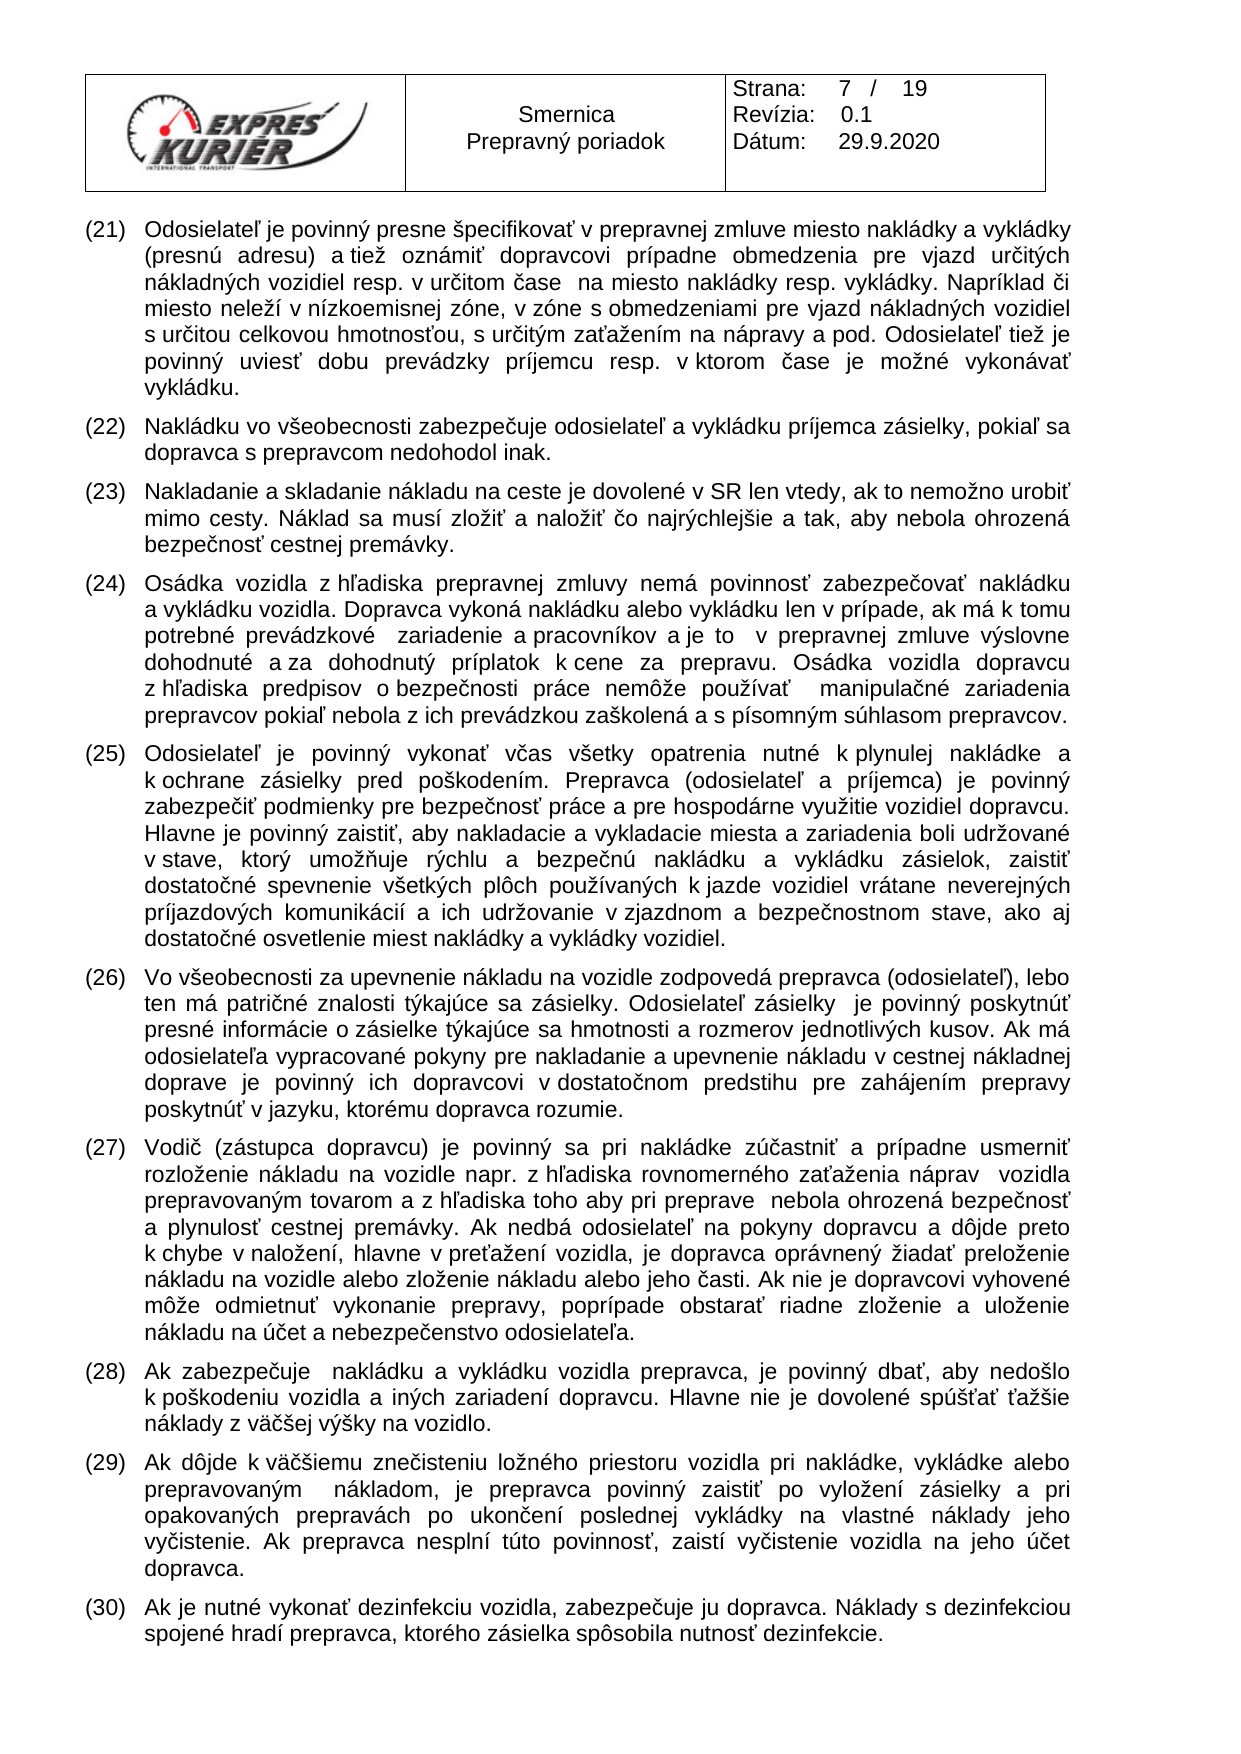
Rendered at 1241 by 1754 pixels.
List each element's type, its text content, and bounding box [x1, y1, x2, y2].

list Ak zabezpečuje nakládku a vykládku vozidla prepravca, je povinný dbať, aby nedošlo k poškodeniu vozidla a iných zariadení dopravcu. Hlavne nie je dovolené spúšťať ťažšie náklady z väčšej výšky na vozidlo. [85, 1358, 1071, 1437]
list Vodič (zástupca dopravcu) je povinný sa pri nakládke zúčastniť a prípadne usmerniť rozloženie nákladu na vozidle napr. z hľadiska rovnomerného zaťaženia náprav vozidla prepravovaným tovarom a z hľadiska toho aby pri preprave nebola ohrozená bezpečnosť a plynulosť cestnej premávky. Ak nedbá odosielateľ na pokyny dopravcu a dôjde preto k chybe v naložení, hlavne v preťažení vozidla, je dopravca oprávnený žiadať preloženie nákladu na vozidle alebo zloženie nákladu alebo jeho časti. Ak nie je dopravcovi vyhovené môže odmietnuť vykonanie prepravy, poprípade obstarať riadne zloženie a uloženie nákladu na účet a nebezpečenstvo odosielateľa. [85, 1134, 1071, 1345]
list Ak dôjde k väčšiemu znečisteniu ložného priestoru vozidla pri nakládke, vykládke alebo prepravovaným nákladom, je prepravca povinný zaistiť po vyložení zásielky a pri opakovaných prepravách po ukončení poslednej vykládky na vlastné náklady jeho vyčistenie. Ak prepravca nesplní túto povinnosť, zaistí vyčistenie vozidla na jeho účet dopravca. [85, 1449, 1071, 1581]
list Vo všeobecnosti za upevnenie nákladu na vozidle zodpovedá prepravca (odosielateľ), lebo ten má patričné znalosti týkajúce sa zásielky. Odosielateľ zásielky je povinný poskytnúť presné informácie o zásielke týkajúce sa hmotnosti a rozmerov jednotlivých kusov. Ak má odosielateľa vypracované pokyny pre nakladanie a upevnenie nákladu v cestnej nákladnej doprave je povinný ich dopravcovi v dostatočnom predstihu pre zahájením prepravy poskytnúť v jazyku, ktorému dopravca rozumie. [85, 964, 1071, 1122]
list Osádka vozidla z hľadiska prepravnej zmluvy nemá povinnosť zabezpečovať nakládku a vykládku vozidla. Dopravca vykoná nakládku alebo vykládku len v prípade, ak má k tomu potrebné prevádzkové zariadenie a pracovníkov a je to v prepravnej zmluve výslovne dohodnuté a za dohodnutý príplatok k cene za prepravu. Osádka vozidla dopravcu z hľadiska predpisov o bezpečnosti práce nemôže používať manipulačné zariadenia prepravcov pokiaľ nebola z ich prevádzkou zaškolená a s písomným súhlasom prepravcov. [85, 570, 1071, 728]
picture [113, 87, 378, 179]
list Odosielateľ je povinný presne špecifikovať v prepravnej zmluve miesto nakládky a vykládky (presnú adresu) a tiež oznámiť dopravcovi prípadne obmedzenia pre vjazd určitých nákladných vozidiel resp. v určitom čase na miesto nakládky resp. vykládky. Napríklad či miesto neleží v nízkoemisnej zóne, v zóne s obmedzeniami pre vjazd nákladných vozidiel s určitou celkovou hmotnosťou, s určitým zaťažením na nápravy a pod. Odosielateľ tiež je povinný uviesť dobu prevádzky príjemcu resp. v ktorom čase je možné vykonávať vykládku. [85, 216, 1071, 401]
list Nakládku vo všeobecnosti zabezpečuje odosielateľ a vykládku príjemca zásielky, pokiaľ sa dopravca s prepravcom nedohodol inak. [85, 413, 1071, 466]
list Ak je nutné vykonať dezinfekciu vozidla, zabezpečuje ju dopravca. Náklady s dezinfekciou spojené hradí prepravca, ktorého zásielka spôsobila nutnosť dezinfekcie. [85, 1593, 1071, 1646]
list Odosielateľ je povinný vykonať včas všetky opatrenia nutné k plynulej nakládke a k ochrane zásielky pred poškodením. Prepravca (odosielateľ a príjemca) je povinný zabezpečiť podmienky pre bezpečnosť práce a pre hospodárne využitie vozidiel dopravcu. Hlavne je povinný zaistiť, aby nakladacie a vykladacie miesta a zariadenia boli udržované v stave, ktorý umožňuje rýchlu a bezpečnú nakládku a vykládku zásielok, zaistiť dostatočné spevnenie všetkých plôch používaných k jazde vozidiel vrátane neverejných príjazdových komunikácií a ich udržovanie v zjazdnom a bezpečnostnom stave, ako aj dostatočné osvetlenie miest nakládky a vykládky vozidiel. [85, 740, 1071, 951]
list Nakladanie a skladanie nákladu na ceste je dovolené v SR len vtedy, ak to nemožno urobiť mimo cesty. Náklad sa musí zložiť a naložiť čo najrýchlejšie a tak, aby nebola ohrozená bezpečnosť cestnej premávky. [85, 478, 1071, 557]
